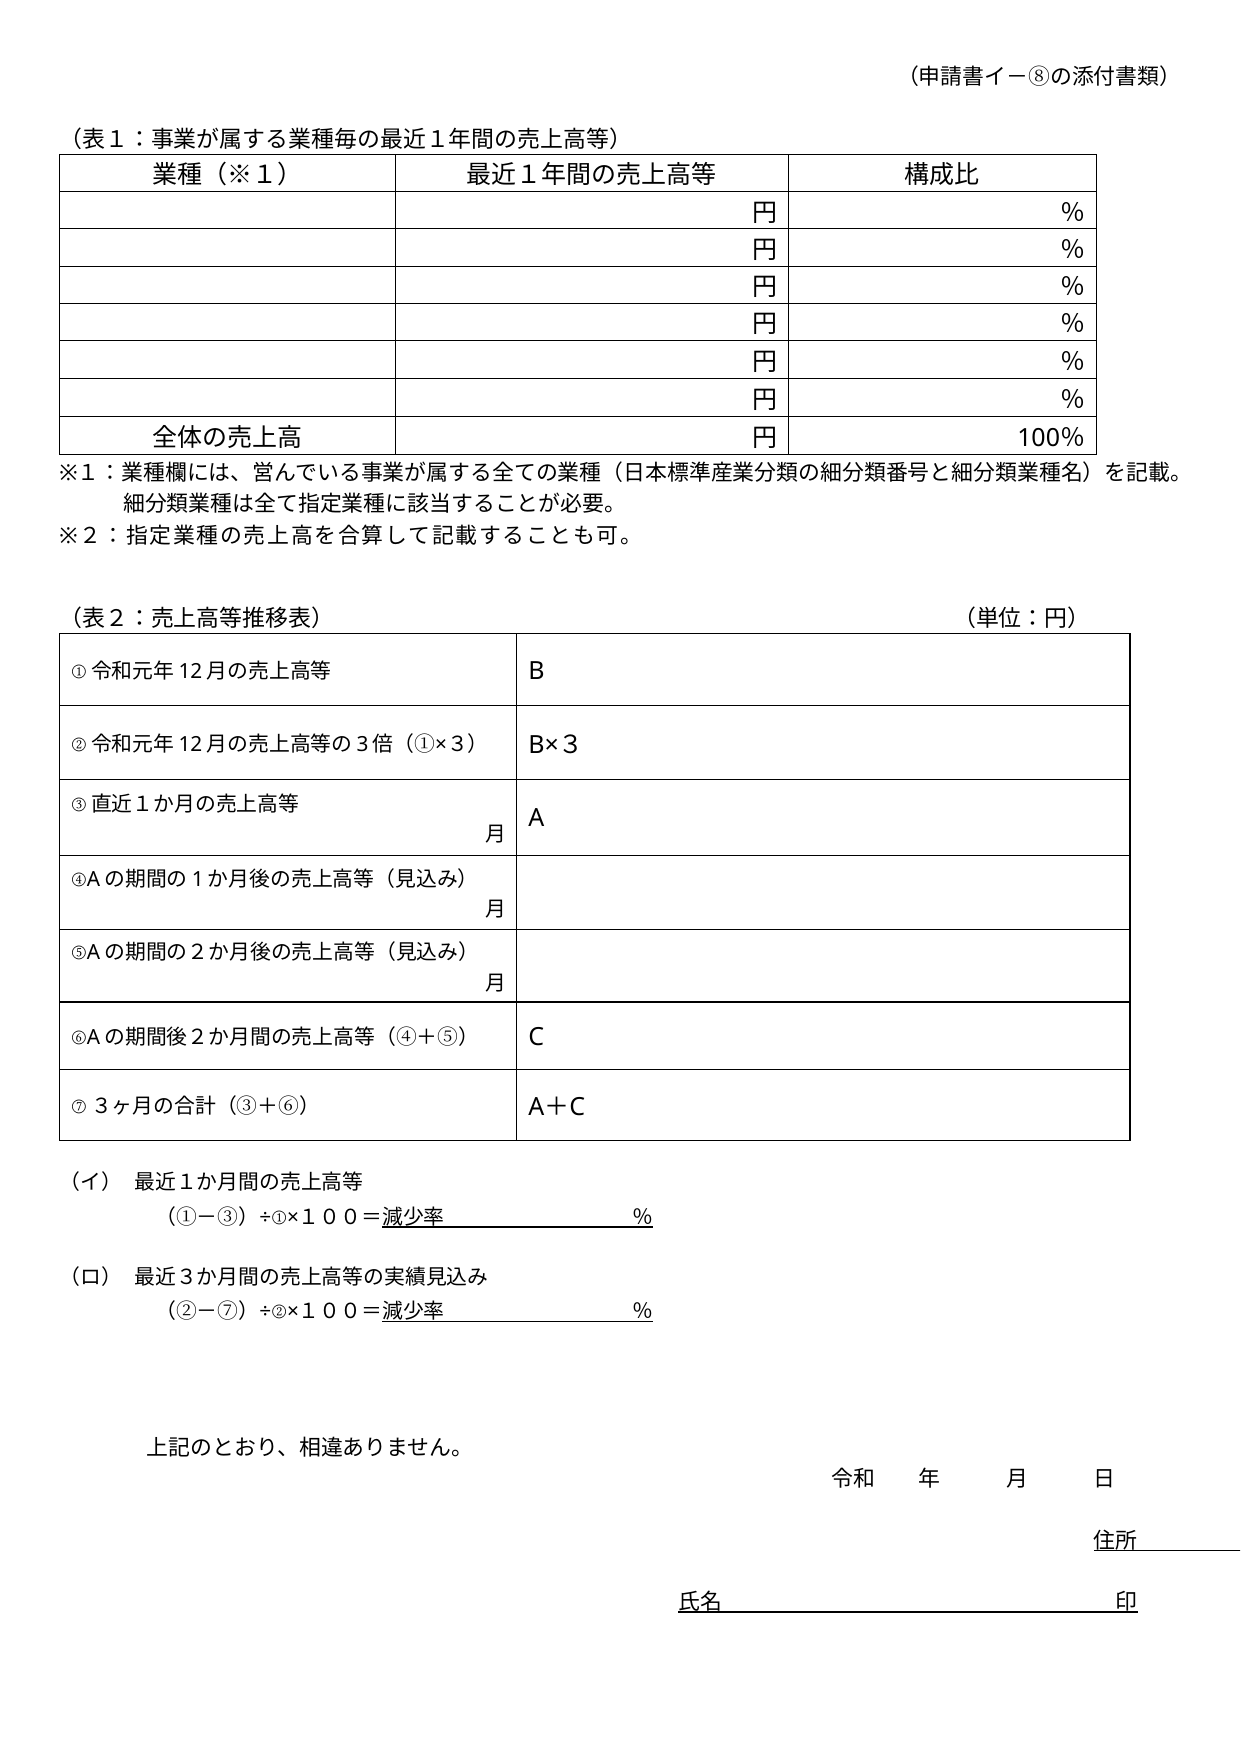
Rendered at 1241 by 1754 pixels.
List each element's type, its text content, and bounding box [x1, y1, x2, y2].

table_cell [60, 267, 395, 303]
table_cell Aの期間の1か月後の売上高等（見込み） 月 [60, 856, 516, 929]
text 令和 年 月 日 [59, 1461, 1116, 1493]
text （申請書イ－の添付書類） [81, 59, 1181, 91]
table_cell 円 [396, 304, 788, 340]
table_cell [60, 341, 395, 378]
table_cell ％ [789, 304, 1096, 340]
table_cell [60, 229, 395, 266]
table_cell 円 [396, 267, 788, 303]
text ※２：指定業種の売上高を合算して記載することも可。 [59, 518, 1181, 550]
table_cell ３ヶ月の合計（＋） [60, 1070, 516, 1139]
table_cell ％ [789, 341, 1096, 378]
table_cell A [517, 780, 1129, 855]
text ※１：業種欄には、営んでいる事業が属する全ての業種（日本標準産業分類の細分類番号と細分類業種名）を記載。細分類業種は全て指定業種に該当することが必要。 [59, 454, 1181, 518]
table_cell [517, 856, 1129, 929]
table_cell B×３ [517, 706, 1129, 779]
table_header 最近１年間の売上高等 [396, 155, 788, 191]
table_cell ％ [789, 229, 1096, 266]
table_cell Aの期間後２か月間の売上高等（＋） [60, 1003, 516, 1068]
table_cell [517, 930, 1129, 1001]
table_cell 直近１か月の売上高等 月 [60, 780, 516, 855]
text （表２：売上高等推移表） （単位：円） [59, 600, 1181, 633]
list 最近３か月間の売上高等の実績見込み [59, 1260, 1181, 1290]
text 上記のとおり、相違ありません。 [59, 1429, 1181, 1461]
table_cell 円 [396, 229, 788, 266]
table_cell A＋C [517, 1070, 1129, 1139]
table_cell [60, 192, 395, 228]
table_cell [60, 379, 395, 416]
table_cell ％ [789, 379, 1096, 416]
table_cell Aの期間の２か月後の売上高等（見込み） 月 [60, 930, 516, 1001]
list （－）÷×１００＝減少率 ％ [134, 1295, 1181, 1325]
table_cell 全体の売上高 [60, 417, 395, 453]
table_cell [60, 304, 395, 340]
table_header 構成比 [789, 155, 1096, 191]
text 氏名 印 [59, 1584, 1137, 1616]
table_cell ％ [789, 267, 1096, 303]
list 最近１か月間の売上高等 [59, 1166, 1181, 1196]
table_cell 円 [396, 341, 788, 378]
table_cell 円 [396, 417, 788, 453]
table_header 令和元年12月の売上高等 [60, 634, 516, 705]
table_cell C [517, 1003, 1129, 1068]
table_cell 円 [396, 192, 788, 228]
table_header 業種（※１） [60, 155, 395, 191]
text 住所 [59, 1523, 1137, 1554]
text （表１：事業が属する業種毎の最近１年間の売上高等） [59, 121, 1181, 154]
list （－）÷×１００＝減少率 ％ [134, 1200, 1181, 1231]
table_cell 円 [396, 379, 788, 416]
table_cell ％ [789, 192, 1096, 228]
table_cell 100％ [789, 417, 1096, 453]
table_header B [517, 634, 1129, 705]
table_cell 令和元年12月の売上高等の3倍（×３） [60, 706, 516, 779]
